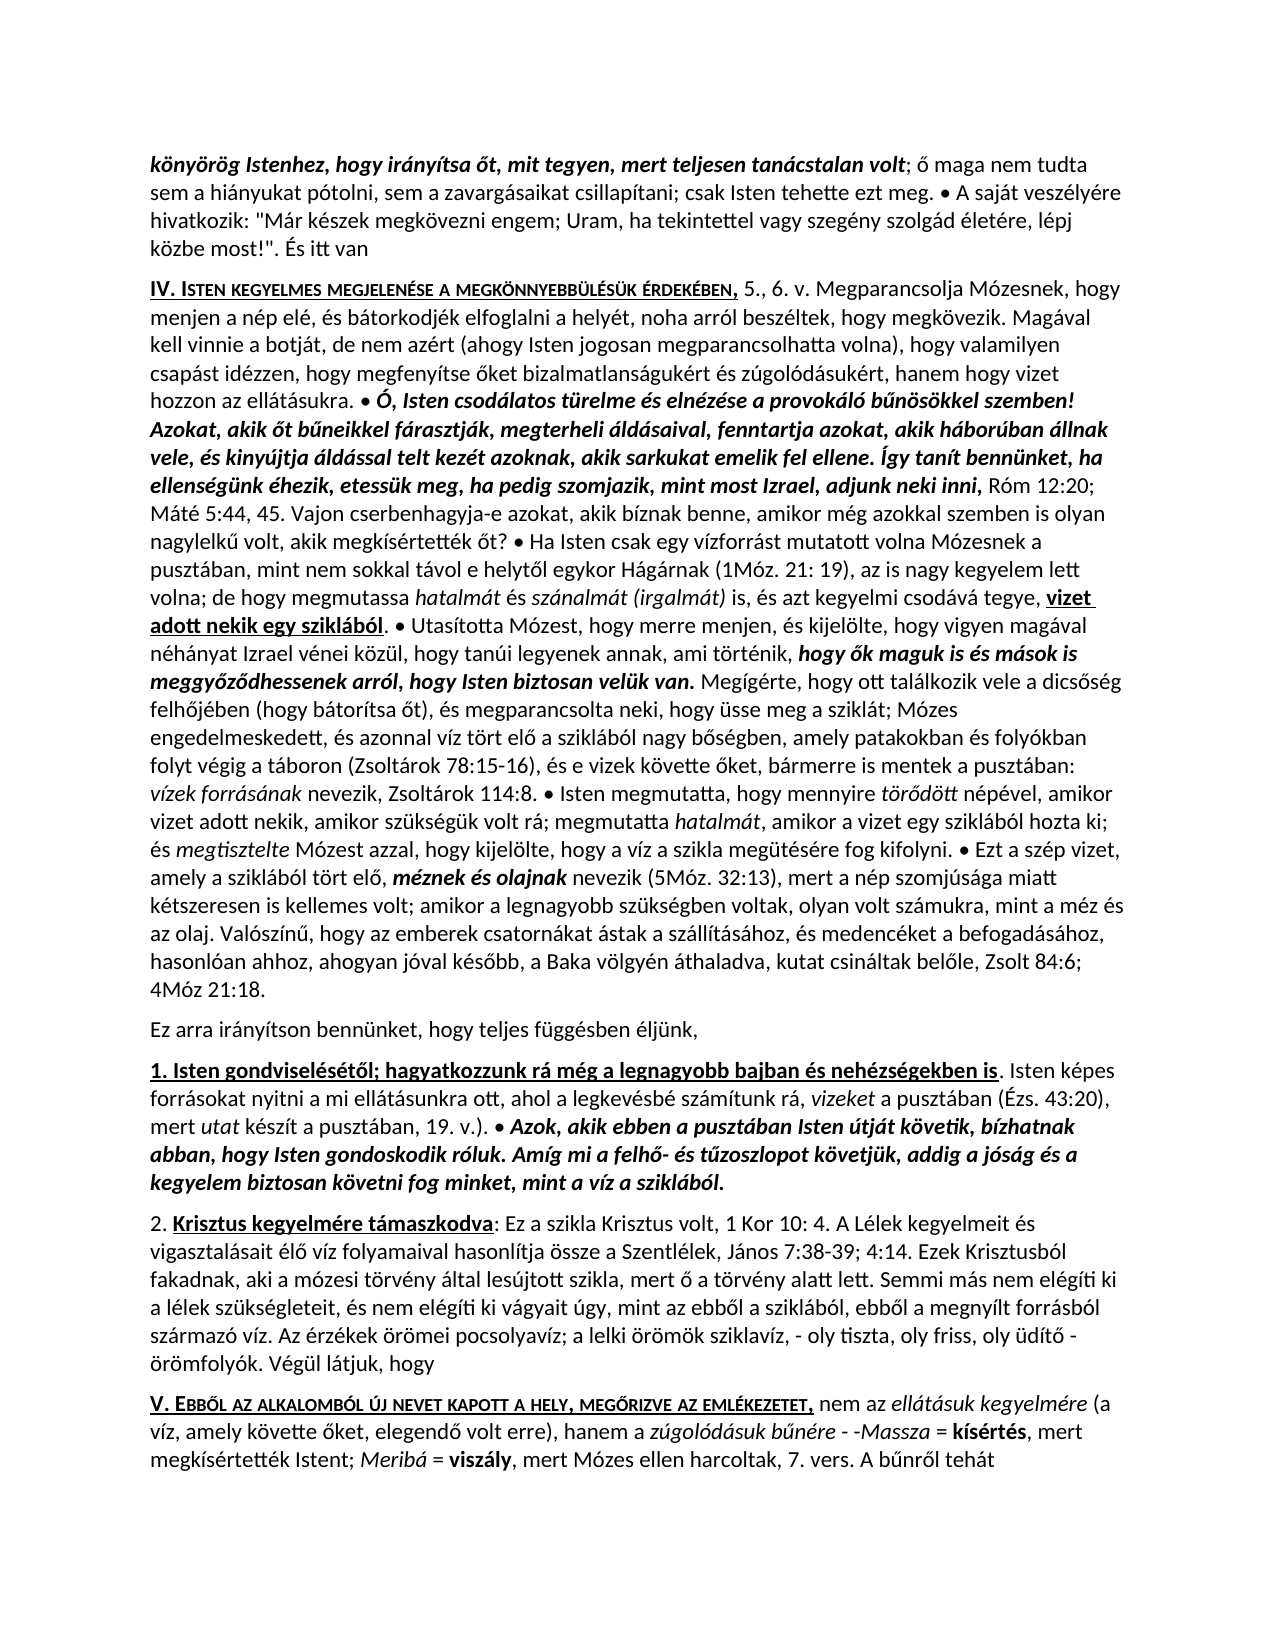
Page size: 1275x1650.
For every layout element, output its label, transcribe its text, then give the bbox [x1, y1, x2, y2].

text Ez arra irányítson bennünket, hogy teljes függésben éljünk, [150, 1016, 1125, 1044]
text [150, 150, 1125, 262]
text IV. Isten kegyelmes megjelenése a megkönnyebbülésük érdekében, 5., 6. v. Megparancsolja Mózesnek, hogy menjen a nép elé, és bátorkodjék elfoglalni a helyét, noha arról beszéltek, hogy megkövezik. Magával kell vinnie a botját, de nem azért (ahogy Isten jogosan megparancsolhatta volna), hogy valamilyen csapást idézzen, hogy megfenyítse őket bizalmatlanságukért és zúgolódásukért, hanem hogy vizet hozzon az ellátásukra. • Ó, Isten csodálatos türelme és elnézése a provokáló bűnösökkel szemben! Azokat, akik őt bűneikkel fárasztják, megterheli áldásaival, fenntartja azokat, akik háborúban állnak vele, és kinyújtja áldással telt kezét azoknak, akik sarkukat emelik fel ellene. Így tanít bennünket, ha ellenségünk éhezik, etessük meg, ha pedig szomjazik, mint most Izrael, adjunk neki inni, Róm 12:20; Máté 5:44, 45. Vajon cserbenhagyja-e azokat, akik bíznak benne, amikor még azokkal szemben is olyan nagylelkű volt, akik megkísértették őt? • Ha Isten csak egy vízforrást mutatott volna Mózesnek a pusztában, mint nem sokkal távol e helytől egykor Hágárnak (1Móz. 21: 19), az is nagy kegyelem lett volna; de hogy megmutassa hatalmát és szánalmát (irgalmát) is, és azt kegyelmi csodává tegye, vizet adott nekik egy sziklából. • Utasította Mózest, hogy merre menjen, és kijelölte, hogy vigyen magával néhányat Izrael vénei közül, hogy tanúi legyenek annak, ami történik, hogy ők maguk is és mások is meggyőződhessenek arról, hogy Isten biztosan velük van. Megígérte, hogy ott találkozik vele a dicsőség felhőjében (hogy bátorítsa őt), és megparancsolta neki, hogy üsse meg a sziklát; Mózes engedelmeskedett, és azonnal víz tört elő a sziklából nagy bőségben, amely patakokban és folyókban folyt végig a táboron (Zsoltárok 78:15-16), és e vizek követte őket, bármerre is mentek a pusztában: vízek forrásának nevezik, Zsoltárok 114:8. • Isten megmutatta, hogy mennyire törődött népével, amikor vizet adott nekik, amikor szükségük volt rá; megmutatta hatalmát, amikor a vizet egy sziklából hozta ki; és megtisztelte Mózest azzal, hogy kijelölte, hogy a víz a szikla megütésére fog kifolyni. • Ezt a szép vizet, amely a sziklából tört elő, méznek és olajnak nevezik (5Móz. 32:13), mert a nép szomjúsága miatt kétszeresen is kellemes volt; amikor a legnagyobb szükségben voltak, olyan volt számukra, mint a méz és az olaj. Valószínű, hogy az emberek csatornákat ástak a szállításához, és medencéket a befogadásához, hasonlóan ahhoz, ahogyan jóval később, a Baka völgyén áthaladva, kutat csináltak belőle, Zsolt 84:6; 4Móz 21:18. [150, 274, 1125, 1003]
text 2. Krisztus kegyelmére támaszkodva: Ez a szikla Krisztus volt, 1 Kor 10: 4. A Lélek kegyelmeit és vigasztalásait élő víz folyamaival hasonlítja össze a Szentlélek, János 7:38-39; 4:14. Ezek Krisztusból fakadnak, aki a mózesi törvény által lesújtott szikla, mert ő a törvény alatt lett. Semmi más nem elégíti ki a lélek szükségleteit, és nem elégíti ki vágyait úgy, mint az ebből a sziklából, ebből a megnyílt forrásból származó víz. Az érzékek örömei pocsolyavíz; a lelki örömök sziklavíz, - oly tiszta, oly friss, oly üdítő - örömfolyók. Végül látjuk, hogy [150, 1209, 1125, 1377]
text 1. Isten gondviselésétől; hagyatkozzunk rá még a legnagyobb bajban és nehézségekben is. Isten képes forrásokat nyitni a mi ellátásunkra ott, ahol a legkevésbé számítunk rá, vizeket a pusztában (Ézs. 43:20), mert utat készít a pusztában, 19. v.). • Azok, akik ebben a pusztában Isten útját követik, bízhatnak abban, hogy Isten gondoskodik róluk. Amíg mi a felhő- és tűzoszlopot követjük, addig a jóság és a kegyelem biztosan követni fog minket, mint a víz a sziklából. [150, 1056, 1125, 1196]
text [150, 1389, 1125, 1473]
